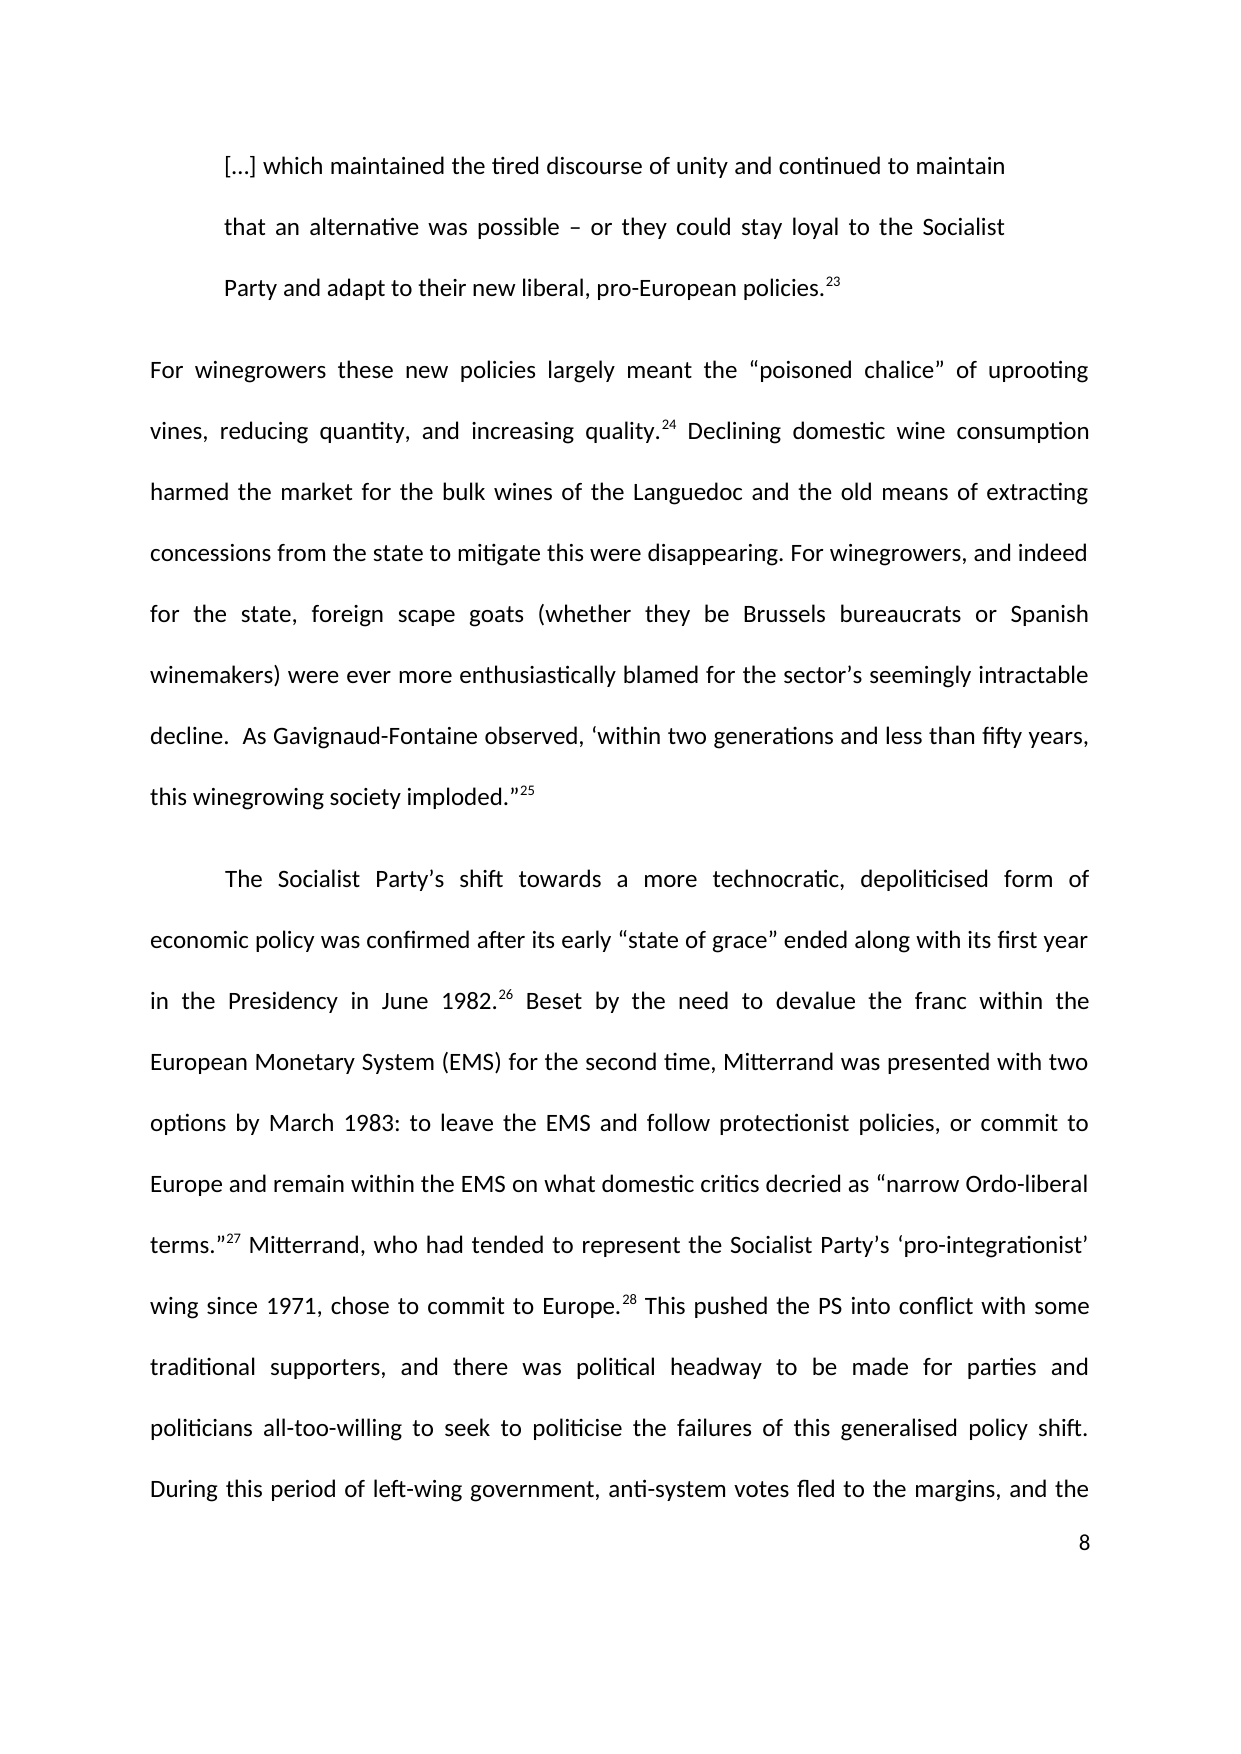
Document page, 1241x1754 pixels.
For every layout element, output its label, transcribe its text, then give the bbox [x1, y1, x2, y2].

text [150, 863, 1090, 1504]
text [224, 150, 1006, 303]
text For winegrowers these new policies largely meant the “poisoned chalice” of uprooting vines, reducing quantity, and increasing quality. Declining domestic wine consumption harmed the market for the bulk wines of the Languedoc and the old means of extracting concessions from the state to mitigate this were disappearing. For winegrowers, and indeed for the state, foreign scape goats (whether they be Brussels bureaucrats or Spanish winemakers) were ever more enthusiastically blamed for the sector’s seemingly intractable decline. As Gavignaud-Fontaine observed, ‘within two generations and less than fifty years, this winegrowing society imploded.” [150, 354, 1090, 812]
